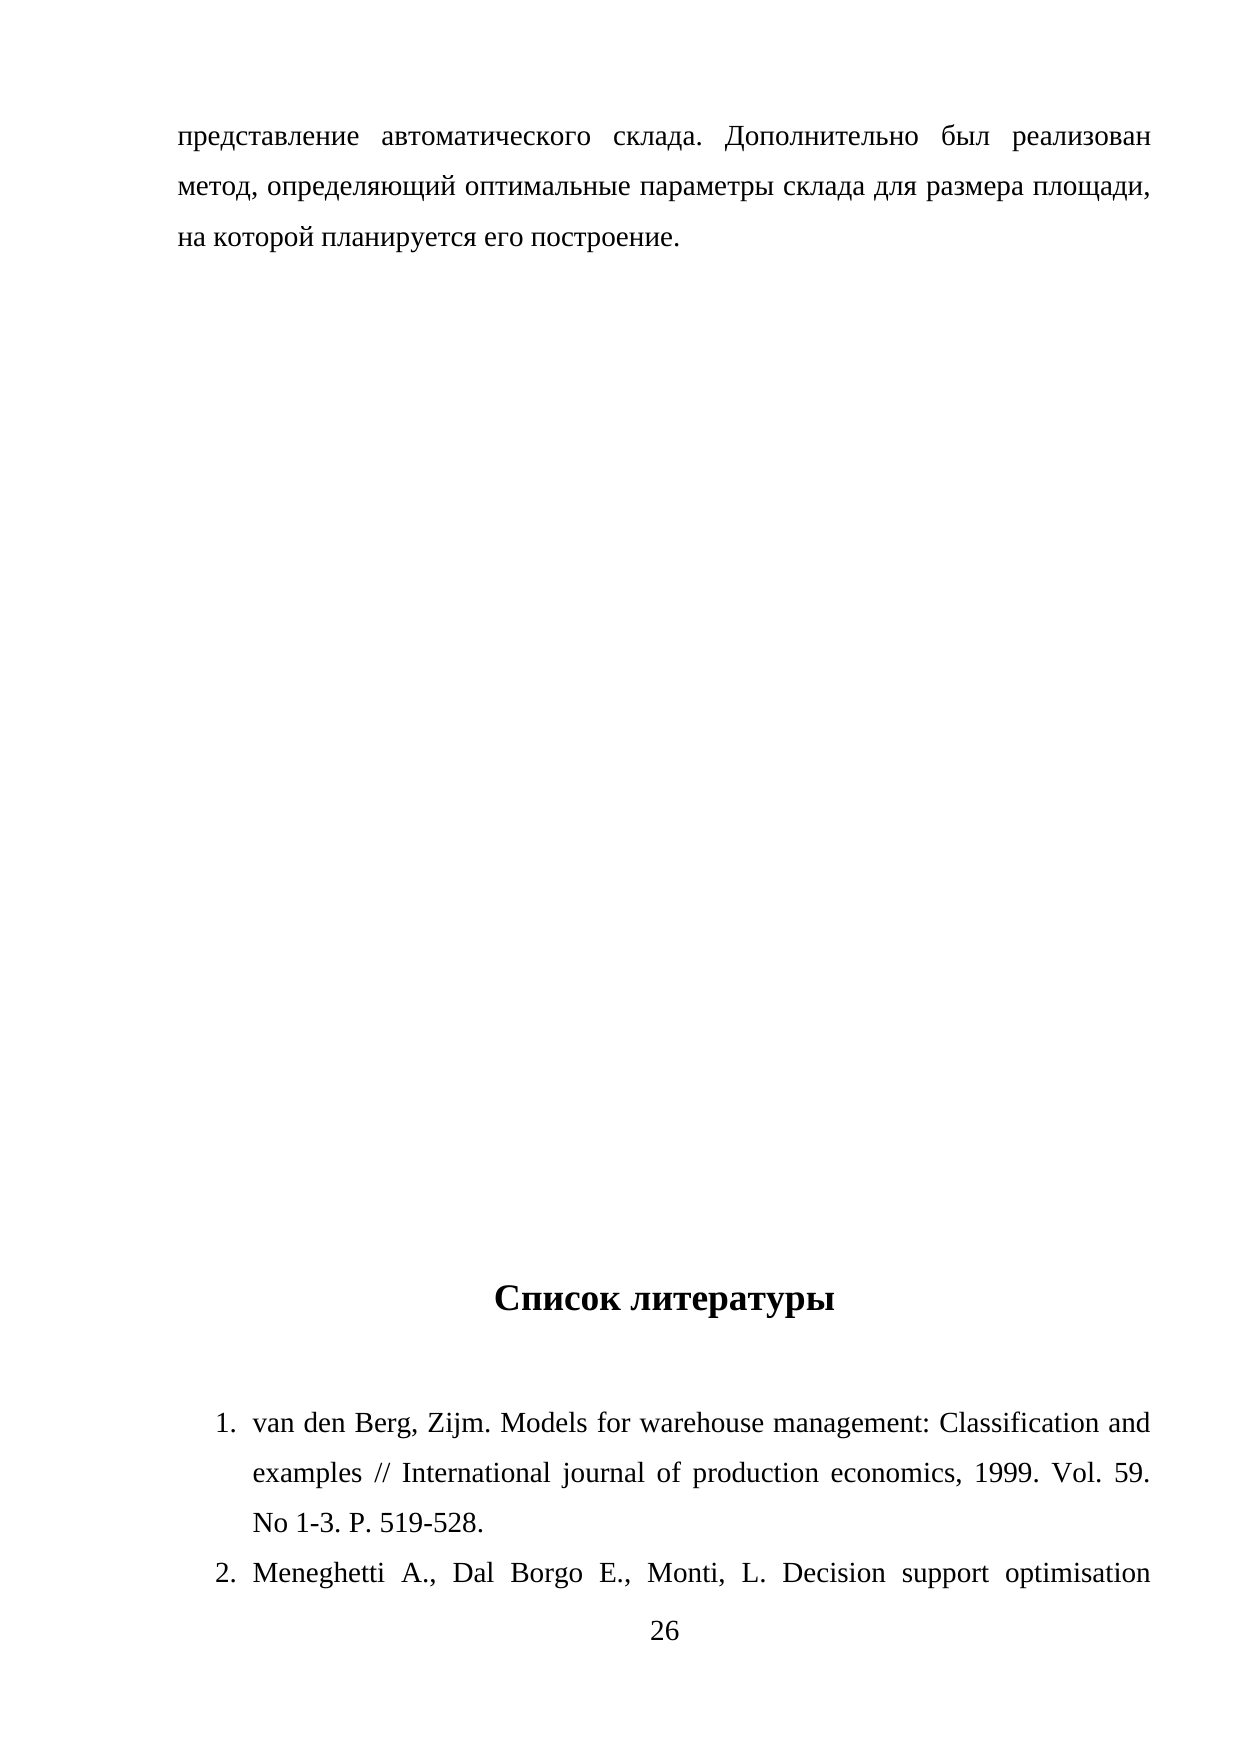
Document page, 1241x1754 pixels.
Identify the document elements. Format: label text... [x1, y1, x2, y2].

text Список литературы [177, 1275, 1152, 1318]
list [215, 1556, 1152, 1589]
list van den Berg, Zijm. Models for warehouse management: Classification and examples // International journal of production economics, 1999. Vol. 59. No 1-3. P. 519-528. [215, 1405, 1152, 1539]
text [177, 118, 1152, 252]
